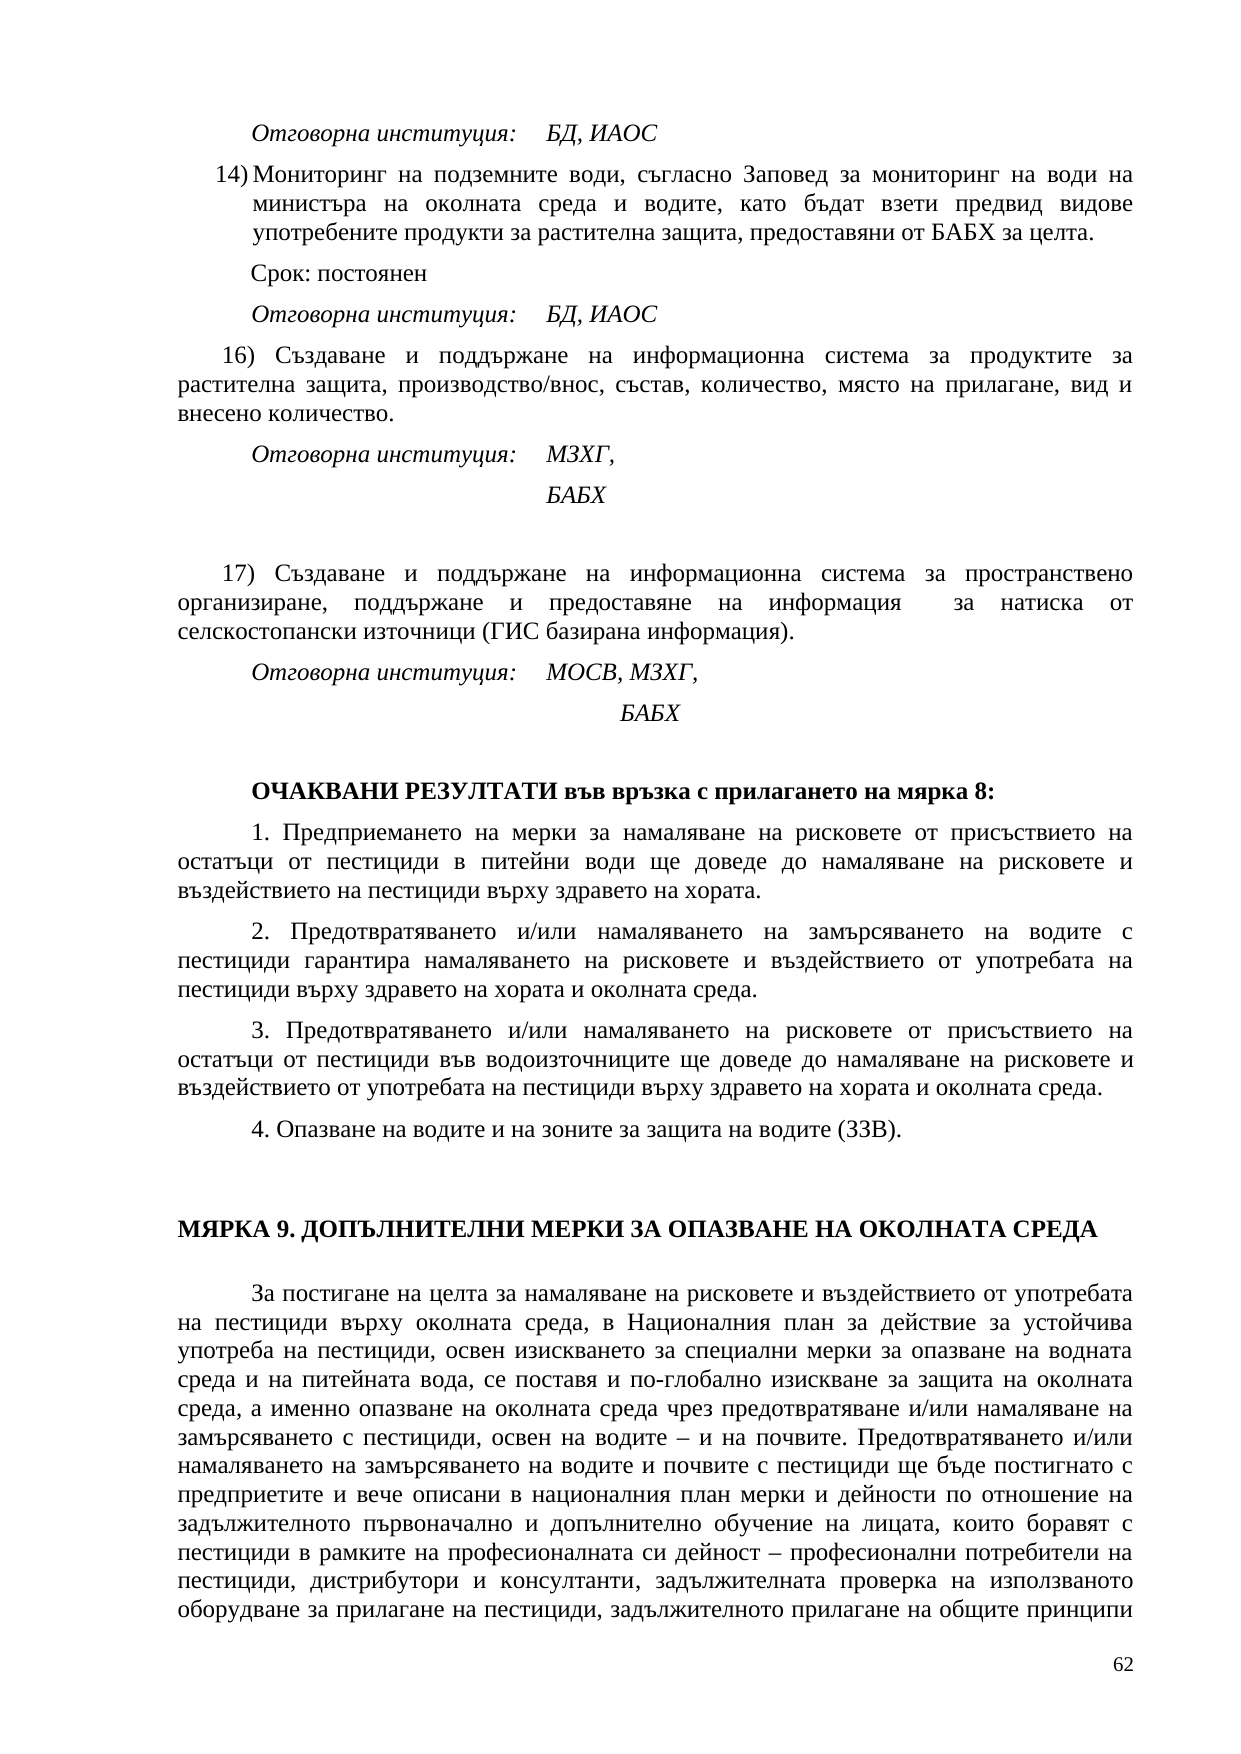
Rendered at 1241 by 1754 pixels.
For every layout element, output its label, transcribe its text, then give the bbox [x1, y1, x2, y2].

text 1. Предприемането на мерки за намаляване на рисковете от присъствието на остатъци от пестициди в питейни води ще доведе до намаляване на рисковете и въздействието на пестициди върху здравето на хората. [177, 817, 1134, 904]
text БАБХ [546, 698, 1134, 727]
text Отговорна институция: МЗХГ, [177, 439, 1134, 468]
text Отговорна институция: МОСВ, МЗХГ, [177, 657, 1134, 686]
text 16) Създаване и поддържане на информационна система за продуктите за растителна защита, производство/внос, състав, количество, място на прилагане, вид и внесено количество. [177, 341, 1134, 427]
text БАБХ [472, 481, 1134, 509]
text Отговорна институция: БД, ИАОС [177, 118, 1134, 147]
subtitle МЯРКА 9. ДОПЪЛНИТЕЛНИ МЕРКИ ЗА ОПАЗВАНЕ НА ОКОЛНАТА СРЕДА [177, 1214, 1134, 1243]
text Отговорна институция: БД, ИАОС [177, 299, 1134, 328]
text 4. Опазване на водите и на зоните за защита на водите (ЗЗВ). [177, 1114, 1134, 1142]
list Мониторинг на подземните води, съгласно Заповед за мониторинг на води на министъра на околната среда и водите, като бъдат взети предвид видове употребените продукти за растителна защита, предоставяни от БАБХ за целта. [215, 159, 1134, 246]
text 2. Предотвратяването и/или намаляването на замърсяването на водите с пестициди гарантира намаляването на рисковете и въздействието от употребата на пестициди върху здравето на хората и околната среда. [177, 916, 1134, 1002]
text 17) Създаване и поддържане на информационна система за пространствено организиране, поддържане и предоставяне на информация за натиска от селскостопански източници (ГИС базирана информация). [177, 558, 1134, 645]
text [177, 1278, 1134, 1623]
text ОЧАКВАНИ РЕЗУЛТАТИ във връзка с прилагането на мярка 8: [177, 776, 1134, 805]
text Срок: постоянен [214, 258, 1134, 287]
text 3. Предотвратяването и/или намаляването на рисковете от присъствието на остатъци от пестициди във водоизточниците ще доведе до намаляване на рисковете и въздействието от употребата на пестициди върху здравето на хората и околната среда. [177, 1015, 1134, 1101]
